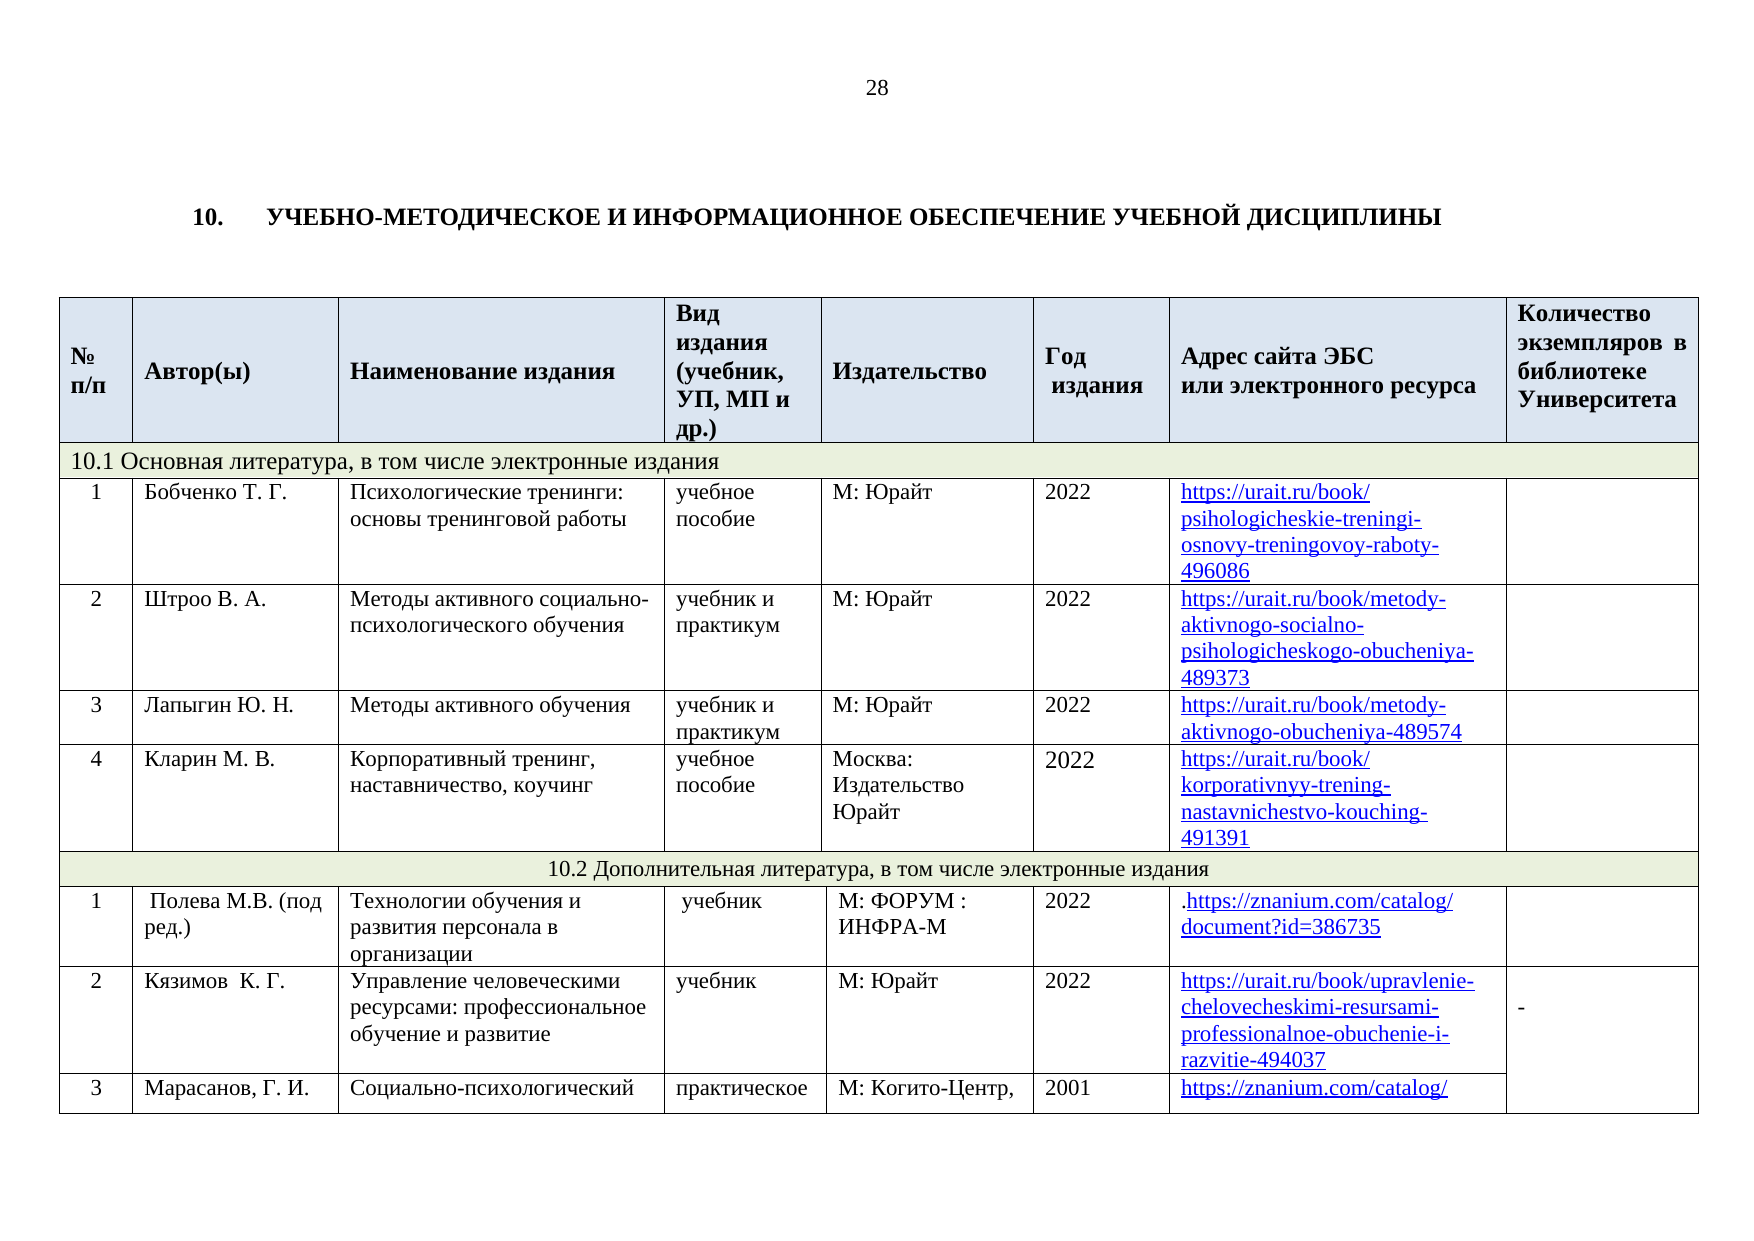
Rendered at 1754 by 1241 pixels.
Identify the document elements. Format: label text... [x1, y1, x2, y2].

table_cell Бобченко Т. Г. [133, 479, 338, 584]
table_cell Технологии обучения и развития персонала в организации [339, 887, 664, 966]
table_cell 2022 [1034, 479, 1169, 584]
table_cell https://urait.ru/book/psihologicheskie-treningi-osnovy-treningovoy-raboty-496086 [1170, 479, 1506, 584]
table_cell 2022 [1034, 967, 1169, 1072]
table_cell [665, 1074, 826, 1113]
table_cell [1507, 745, 1698, 851]
table_cell https://urait.ru/book/korporativnyy-trening-nastavnichestvo-kouching-491391 [1170, 745, 1506, 851]
table_cell 10.1 Основная литература, в том числе электронные издания [60, 443, 1698, 477]
table_cell 2022 [1034, 585, 1169, 690]
table_cell учебник и практикум [665, 691, 821, 744]
table_cell Штроо В. А. [133, 585, 338, 690]
subtitle УЧЕБНО-МЕТОДИЧЕСКОЕ И ИНФОРМАЦИОННОЕ ОБЕСПЕЧЕНИЕ УЧЕБНОЙ ДИСЦИПЛИНЫ [192, 202, 1636, 231]
table_cell https://urait.ru/book/upravlenie-chelovecheskimi-resursami-professionalnoe-obuchenie-i-razvitie-494037 [1170, 967, 1506, 1072]
table_cell https://urait.ru/book/metody-aktivnogo-socialno-psihologicheskogo-obucheniya-489373 [1170, 585, 1506, 690]
table_cell М: Юрайт [822, 479, 1033, 584]
table_cell 2022 [1034, 887, 1169, 966]
table_cell учебник и практикум [665, 585, 821, 690]
table_cell - [1507, 967, 1698, 1113]
table_cell 1 [60, 887, 132, 966]
table_cell [1507, 479, 1698, 584]
table_cell 3 [60, 691, 132, 744]
table_cell Лапыгин Ю. Н. [133, 691, 338, 744]
table_cell Корпоративный тренинг, наставничество, коучинг [339, 745, 664, 851]
table_cell Марасанов, Г. И. [133, 1074, 338, 1113]
table_cell Психологические тренинги: основы тренинговой работы [339, 479, 664, 584]
table_header Вид издания (учебник, УП, МП и др.) [665, 298, 821, 442]
table_header Издательство [822, 298, 1033, 442]
table_cell Кларин М. В. [133, 745, 338, 851]
table_header № п/п [60, 298, 132, 442]
table_cell 2 [60, 967, 132, 1072]
table_header Автор(ы) [133, 298, 338, 442]
table_cell 2001 [1034, 1074, 1169, 1113]
table_cell Полева М.В. (под ред.) [133, 887, 338, 966]
table_header Год издания [1034, 298, 1169, 442]
table_header Наименование издания [339, 298, 664, 442]
table_cell учебник [665, 967, 826, 1072]
table_cell 3 [60, 1074, 132, 1113]
table_cell Управление человеческими ресурсами: профессиональное обучение и развитие [339, 967, 664, 1072]
table_cell М: Юрайт [822, 691, 1033, 744]
table_header Количество экземпляров в библиотеке Университета [1507, 298, 1698, 442]
table_cell https://urait.ru/book/metody-aktivnogo-obucheniya-489574 [1170, 691, 1506, 744]
table_cell 4 [60, 745, 132, 851]
table_cell учебное пособие [665, 479, 821, 584]
table_cell 2 [60, 585, 132, 690]
table_cell Кязимов К. Г. [133, 967, 338, 1072]
table_cell 10.2 Дополнительная литература, в том числе электронные издания [60, 852, 1698, 886]
table_cell 2022 [1034, 691, 1169, 744]
table_cell учебное пособие [665, 745, 821, 851]
table_cell Методы активного социально-психологического обучения [339, 585, 664, 690]
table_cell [339, 1074, 664, 1113]
table_cell М: Юрайт [822, 585, 1033, 690]
table_cell Методы активного обучения [339, 691, 664, 744]
table_cell [1507, 585, 1698, 690]
table_cell М: ФОРУМ : ИНФРА-М [827, 887, 1033, 966]
table_cell М: Когито-Центр, [827, 1074, 1033, 1113]
table_cell учебник [665, 887, 826, 966]
table_cell [1507, 887, 1698, 966]
table_header Адрес сайта ЭБС или электронного ресурса [1170, 298, 1506, 442]
table_cell М: Юрайт [827, 967, 1033, 1072]
table_cell .https://znanium.com/catalog/document?id=386735 [1170, 887, 1506, 966]
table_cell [1170, 1074, 1506, 1113]
table_cell 1 [60, 479, 132, 584]
table_cell Москва: Издательство Юрайт [822, 745, 1033, 851]
table_cell [1507, 691, 1698, 744]
table_cell 2022 [1034, 745, 1169, 851]
